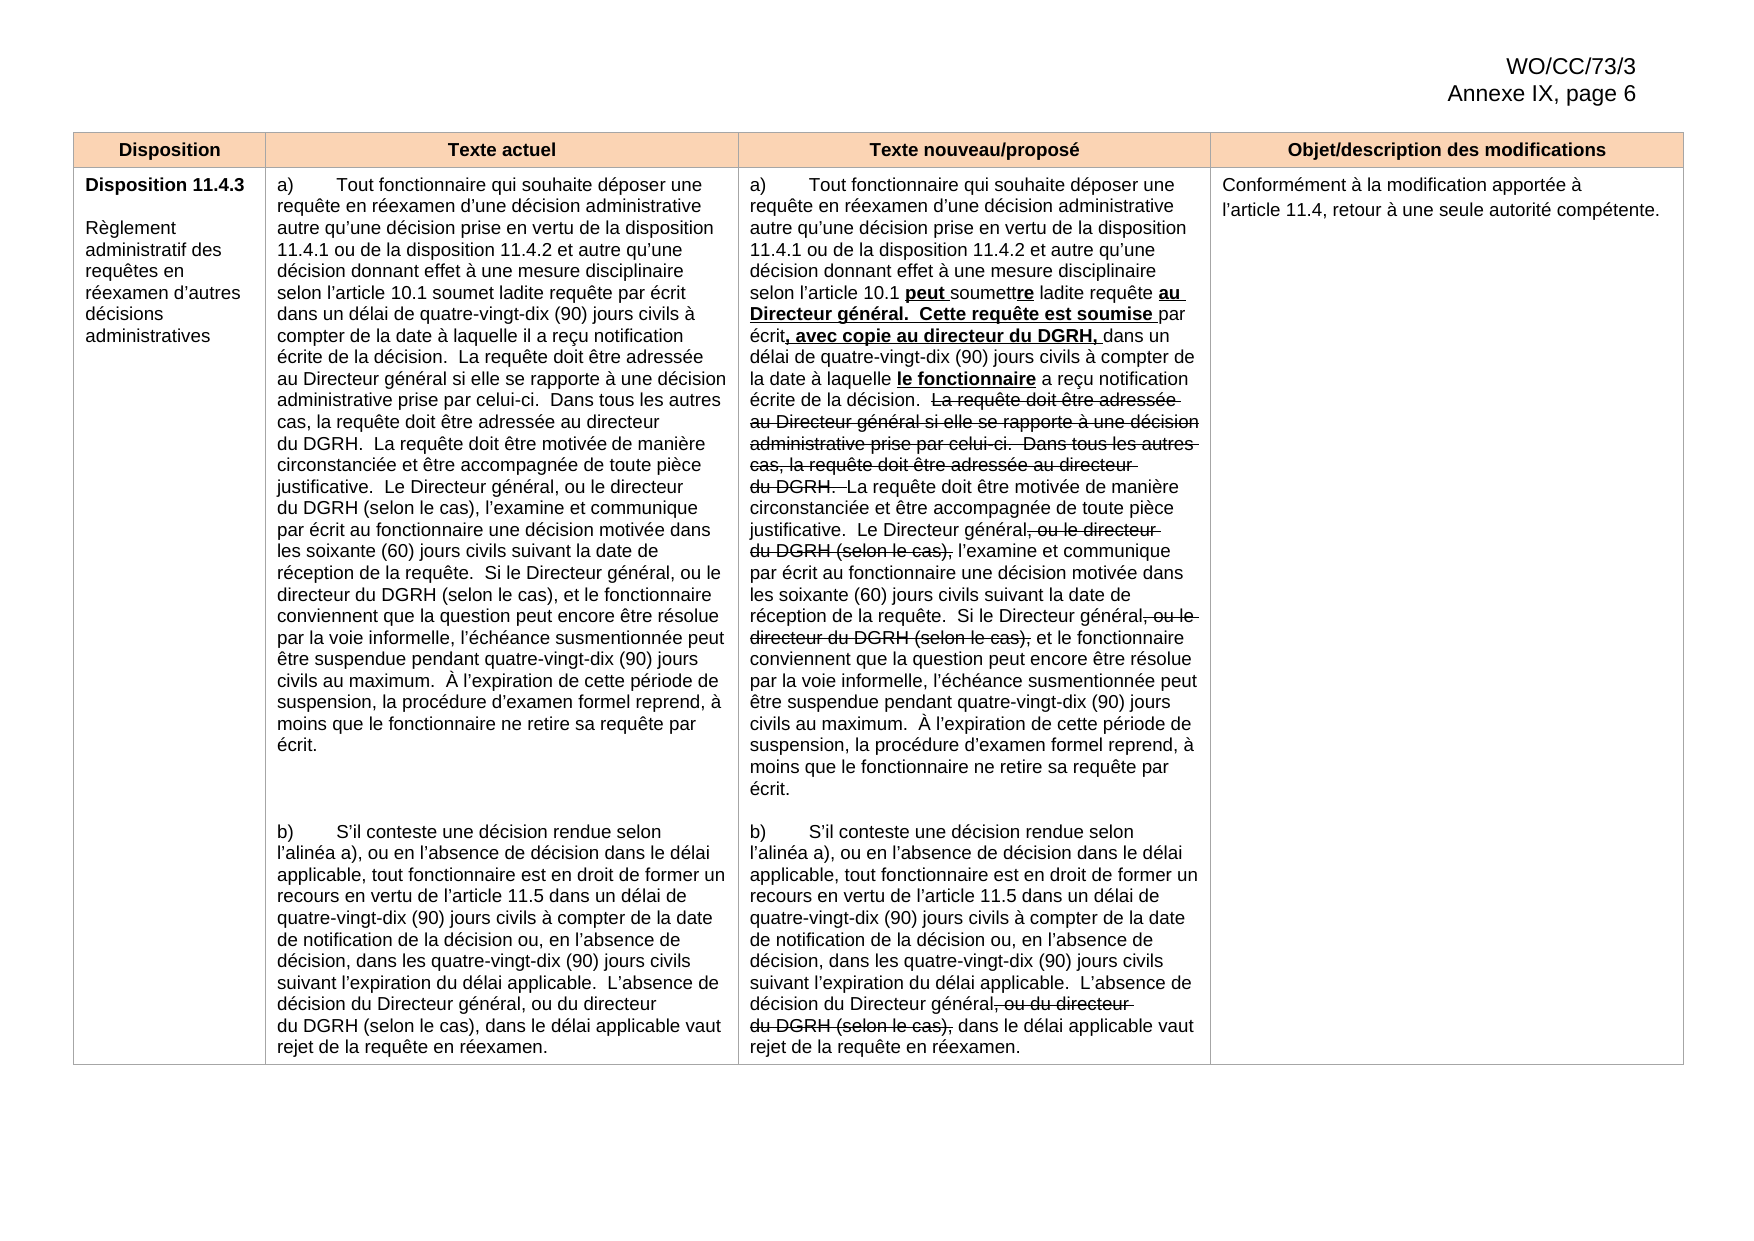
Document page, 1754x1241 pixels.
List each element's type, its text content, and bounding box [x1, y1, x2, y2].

table_header Disposition [74, 133, 265, 167]
table_cell a) Tout fonctionnaire qui souhaite déposer une requête en réexamen d’une décision administrative autre qu’une décision prise en vertu de la disposition 11.4.1 ou de la disposition 11.4.2 et autre qu’une décision donnant effet à une mesure disciplinaire selon l’article 10.1 peut soumettre ladite requête au Directeur général. Cette requête est soumise par écrit, avec copie au directeur du DGRH, dans un délai de quatre-vingt-dix (90) jours civils à compter de la date à laquelle le fonctionnaire a reçu notification écrite de la décision. La requête doit être adressée au Directeur général si elle se rapporte à une décision administrative prise par celui-ci. Dans tous les autres cas, la requête doit être adressée au directeur du DGRH. La requête doit être motivée de manière circonstanciée et être accompagnée de toute pièce justificative. Le Directeur général, ou le directeur du DGRH (selon le cas), l’examine et communique par écrit au fonctionnaire une décision motivée dans les soixante (60) jours civils suivant la date de réception de la requête. Si le Directeur général, ou le directeur du DGRH (selon le cas), et le fonctionnaire conviennent que la question peut encore être résolue par la voie informelle, l’échéance susmentionnée peut être suspendue pendant quatre-vingt-dix (90) jours civils au maximum. À l’expiration de cette période de suspension, la procédure d’examen formel reprend, à moins que le fonctionnaire ne retire sa requête par écrit. b) S’il conteste une décision rendue selon l’alinéa a), ou en l’absence de décision dans le délai applicable, tout fonctionnaire est en droit de former un recours en vertu de l’article 11.5 dans un délai de quatre-vingt-dix (90) jours civils à compter de la date de notification de la décision ou, en l’absence de décision, dans les quatre-vingt-dix (90) jours civils suivant l’expiration du délai applicable. L’absence de décision du Directeur général, ou du directeur du DGRH (selon le cas), dans le délai applicable vaut rejet de la requête en réexamen. [739, 168, 1210, 1064]
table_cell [1211, 168, 1683, 1064]
table_cell a) Tout fonctionnaire qui souhaite déposer une requête en réexamen d’une décision administrative autre qu’une décision prise en vertu de la disposition 11.4.1 ou de la disposition 11.4.2 et autre qu’une décision donnant effet à une mesure disciplinaire selon l’article 10.1 soumet ladite requête par écrit dans un délai de quatre-vingt-dix (90) jours civils à compter de la date à laquelle il a reçu notification écrite de la décision. La requête doit être adressée au Directeur général si elle se rapporte à une décision administrative prise par celui-ci. Dans tous les autres cas, la requête doit être adressée au directeur du DGRH. La requête doit être motivée de manière circonstanciée et être accompagnée de toute pièce justificative. Le Directeur général, ou le directeur du DGRH (selon le cas), l’examine et communique par écrit au fonctionnaire une décision motivée dans les soixante (60) jours civils suivant la date de réception de la requête. Si le Directeur général, ou le directeur du DGRH (selon le cas), et le fonctionnaire conviennent que la question peut encore être résolue par la voie informelle, l’échéance susmentionnée peut être suspendue pendant quatre-vingt-dix (90) jours civils au maximum. À l’expiration de cette période de suspension, la procédure d’examen formel reprend, à moins que le fonctionnaire ne retire sa requête par écrit. b) S’il conteste une décision rendue selon l’alinéa a), ou en l’absence de décision dans le délai applicable, tout fonctionnaire est en droit de former un recours en vertu de l’article 11.5 dans un délai de quatre-vingt-dix (90) jours civils à compter de la date de notification de la décision ou, en l’absence de décision, dans les quatre-vingt-dix (90) jours civils suivant l’expiration du délai applicable. L’absence de décision du Directeur général, ou du directeur du DGRH (selon le cas), dans le délai applicable vaut rejet de la requête en réexamen. [266, 168, 738, 1064]
table_header Texte actuel [266, 133, 738, 167]
table_header Texte nouveau/proposé [739, 133, 1210, 167]
table_cell Disposition 11.4.3 Règlement administratif des requêtes en réexamen d’autres décisions administratives [74, 168, 265, 1064]
table_header Objet/description des modifications [1211, 133, 1683, 167]
